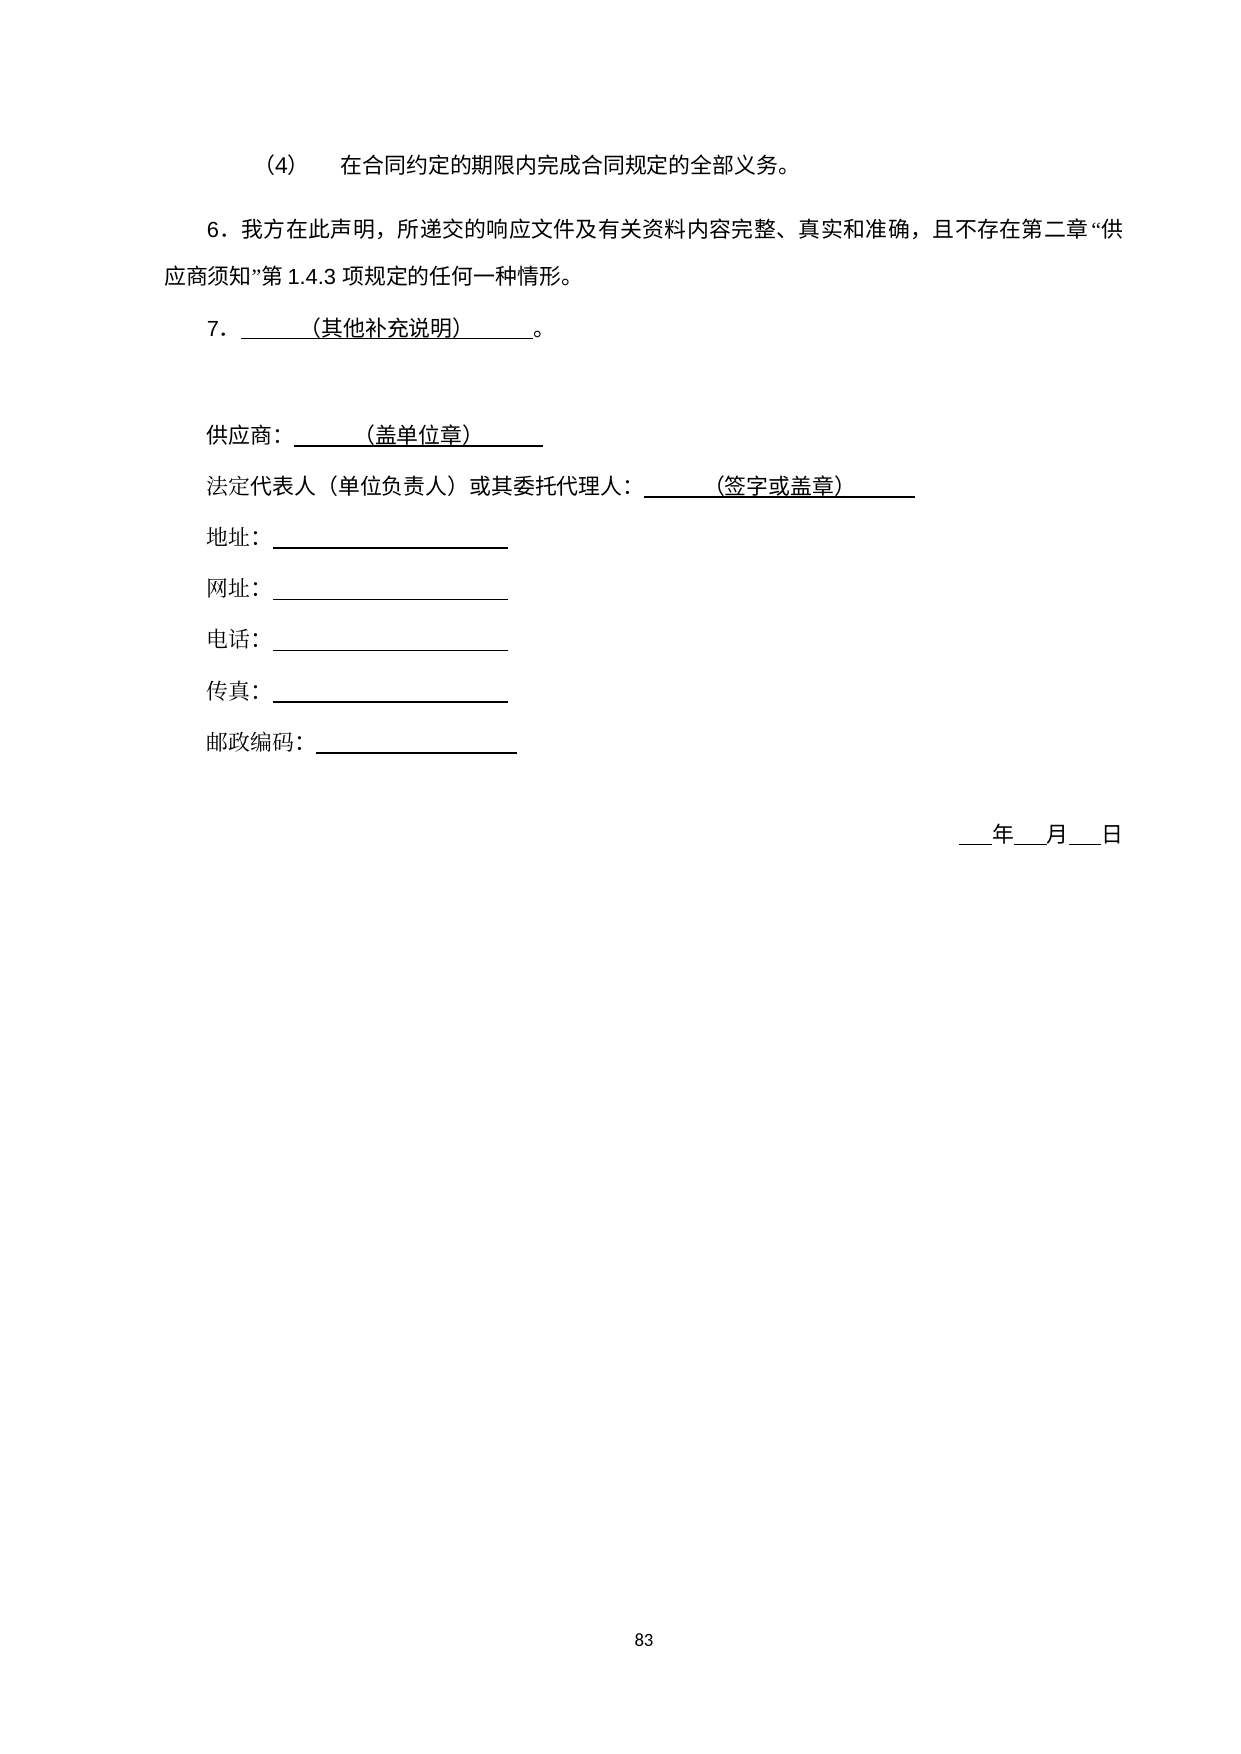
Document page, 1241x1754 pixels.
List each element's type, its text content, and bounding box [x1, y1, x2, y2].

text 年 月 日 [164, 817, 1123, 849]
text 地址： [164, 520, 1123, 552]
text 7． （其他补充说明） 。 [164, 311, 1123, 342]
text 网址： [164, 571, 1123, 603]
text 供应商： （盖单位章） [164, 418, 1123, 449]
text 邮政编码： [164, 725, 1123, 756]
list 在合同约定的期限内完成合同规定的全部义务。 [253, 148, 1061, 179]
text 6．我方在此声明，所递交的响应文件及有关资料内容完整、真实和准确，且不存在第二章“供应商须知”第1.4.3 项规定的任何一种情形。 [164, 212, 1123, 291]
text 电话： [164, 622, 1123, 654]
text 传真： [164, 674, 1123, 705]
text 法定代表人（单位负责人）或其委托代理人： （签字或盖章） [164, 469, 1123, 501]
